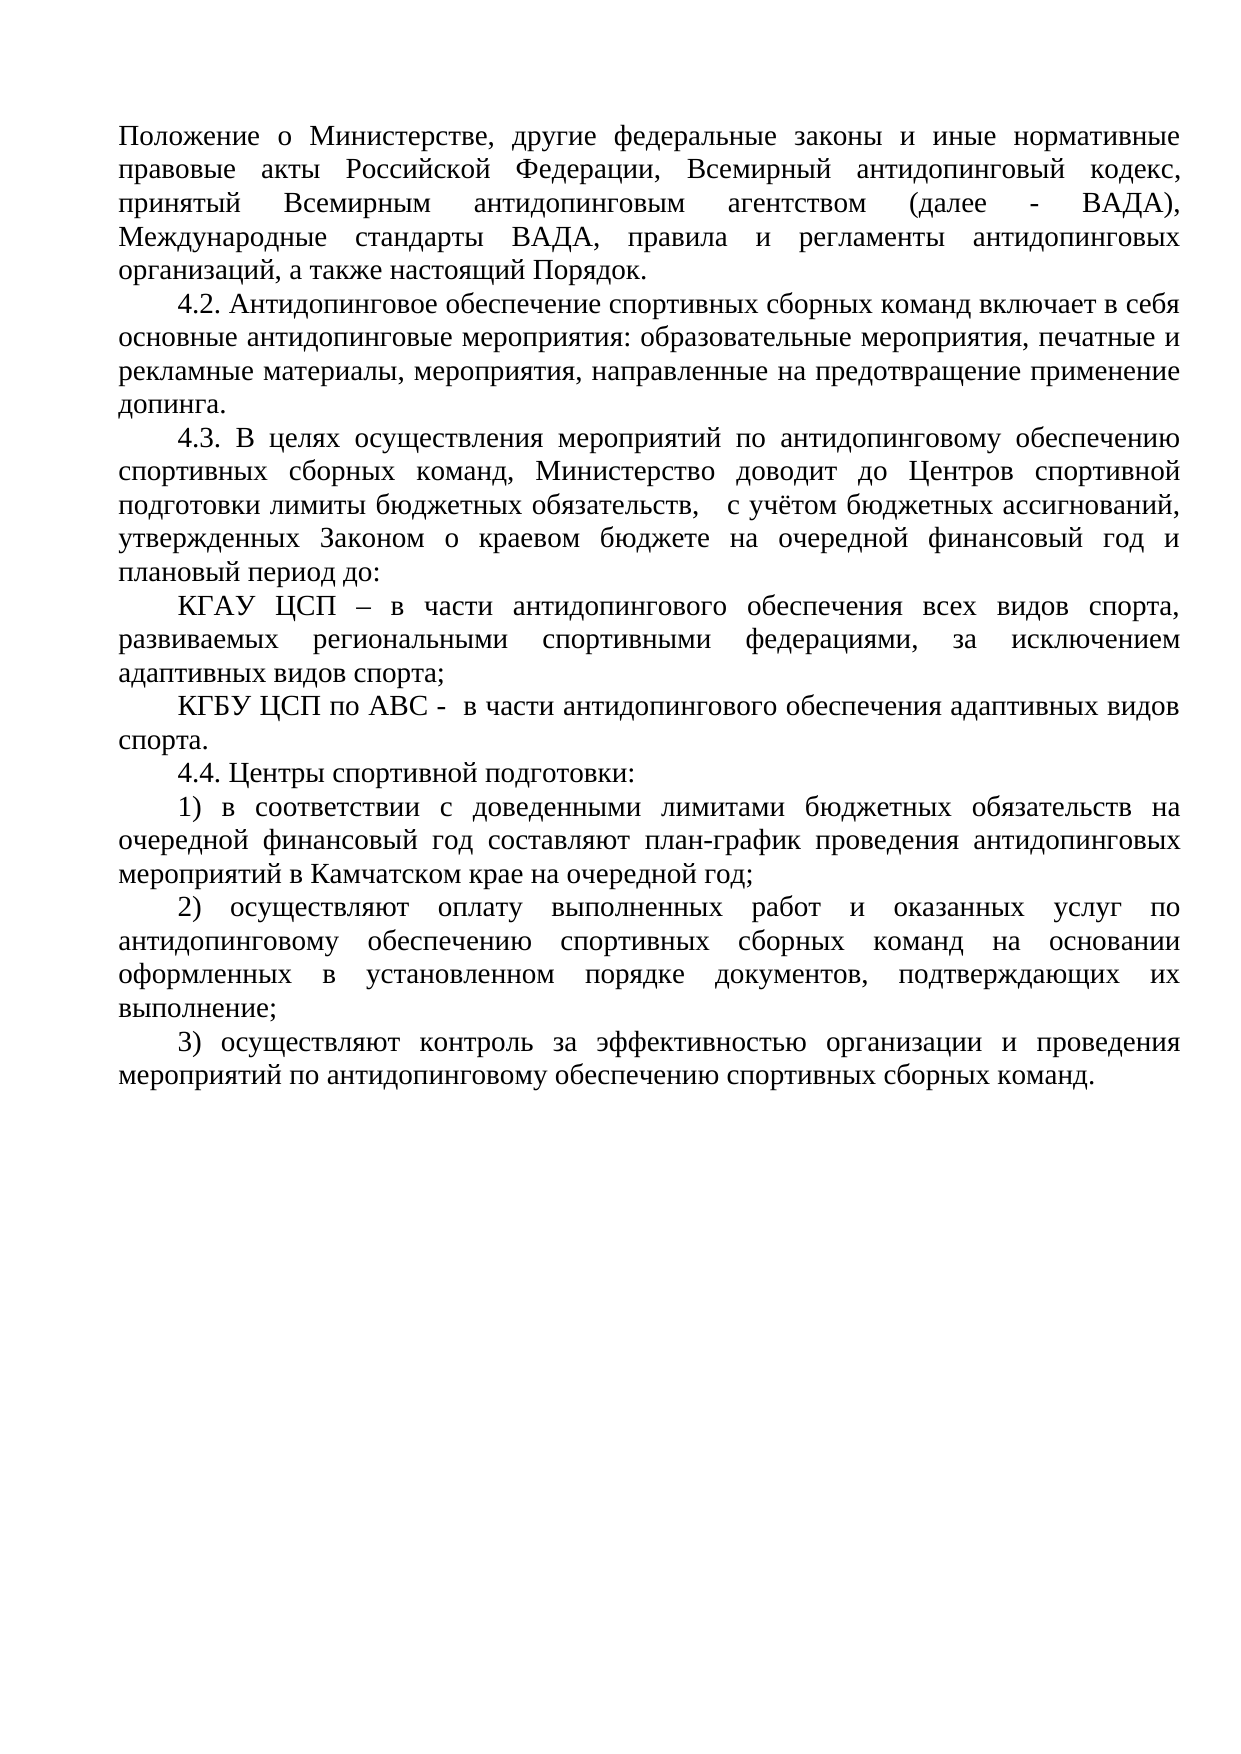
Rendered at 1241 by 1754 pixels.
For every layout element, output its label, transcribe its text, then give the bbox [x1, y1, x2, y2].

text КГБУ ЦСП по АВС - в части антидопингового обеспечения адаптивных видов спорта. [118, 688, 1181, 755]
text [118, 118, 1181, 286]
text 4.2. Антидопинговое обеспечение спортивных сборных команд включает в себя основные антидопинговые мероприятия: образовательные мероприятия, печатные и рекламные материалы, мероприятия, направленные на предотвращение применение допинга. [118, 286, 1181, 420]
text 4.3. В целях осуществления мероприятий по антидопинговому обеспечению спортивных сборных команд, Министерство доводит до Центров спортивной подготовки лимиты бюджетных обязательств, с учётом бюджетных ассигнований, утвержденных Законом о краевом бюджете на очередной финансовый год и плановый период до: [118, 420, 1181, 588]
text 4.4. Центры спортивной подготовки: [118, 755, 1181, 789]
text КГАУ ЦСП – в части антидопингового обеспечения всех видов спорта, развиваемых региональными спортивными федерациями, за исключением адаптивных видов спорта; [118, 588, 1181, 688]
text 2) осуществляют оплату выполненных работ и оказанных услуг по антидопинговому обеспечению спортивных сборных команд на основании оформленных в установленном порядке документов, подтверждающих их выполнение; [118, 889, 1181, 1024]
text 1) в соответствии с доведенными лимитами бюджетных обязательств на очередной финансовый год составляют план-график проведения антидопинговых мероприятий в Камчатском крае на очередной год; [118, 789, 1181, 889]
text 3) осуществляют контроль за эффективностью организации и проведения мероприятий по антидопинговому обеспечению спортивных сборных команд. [118, 1024, 1181, 1091]
